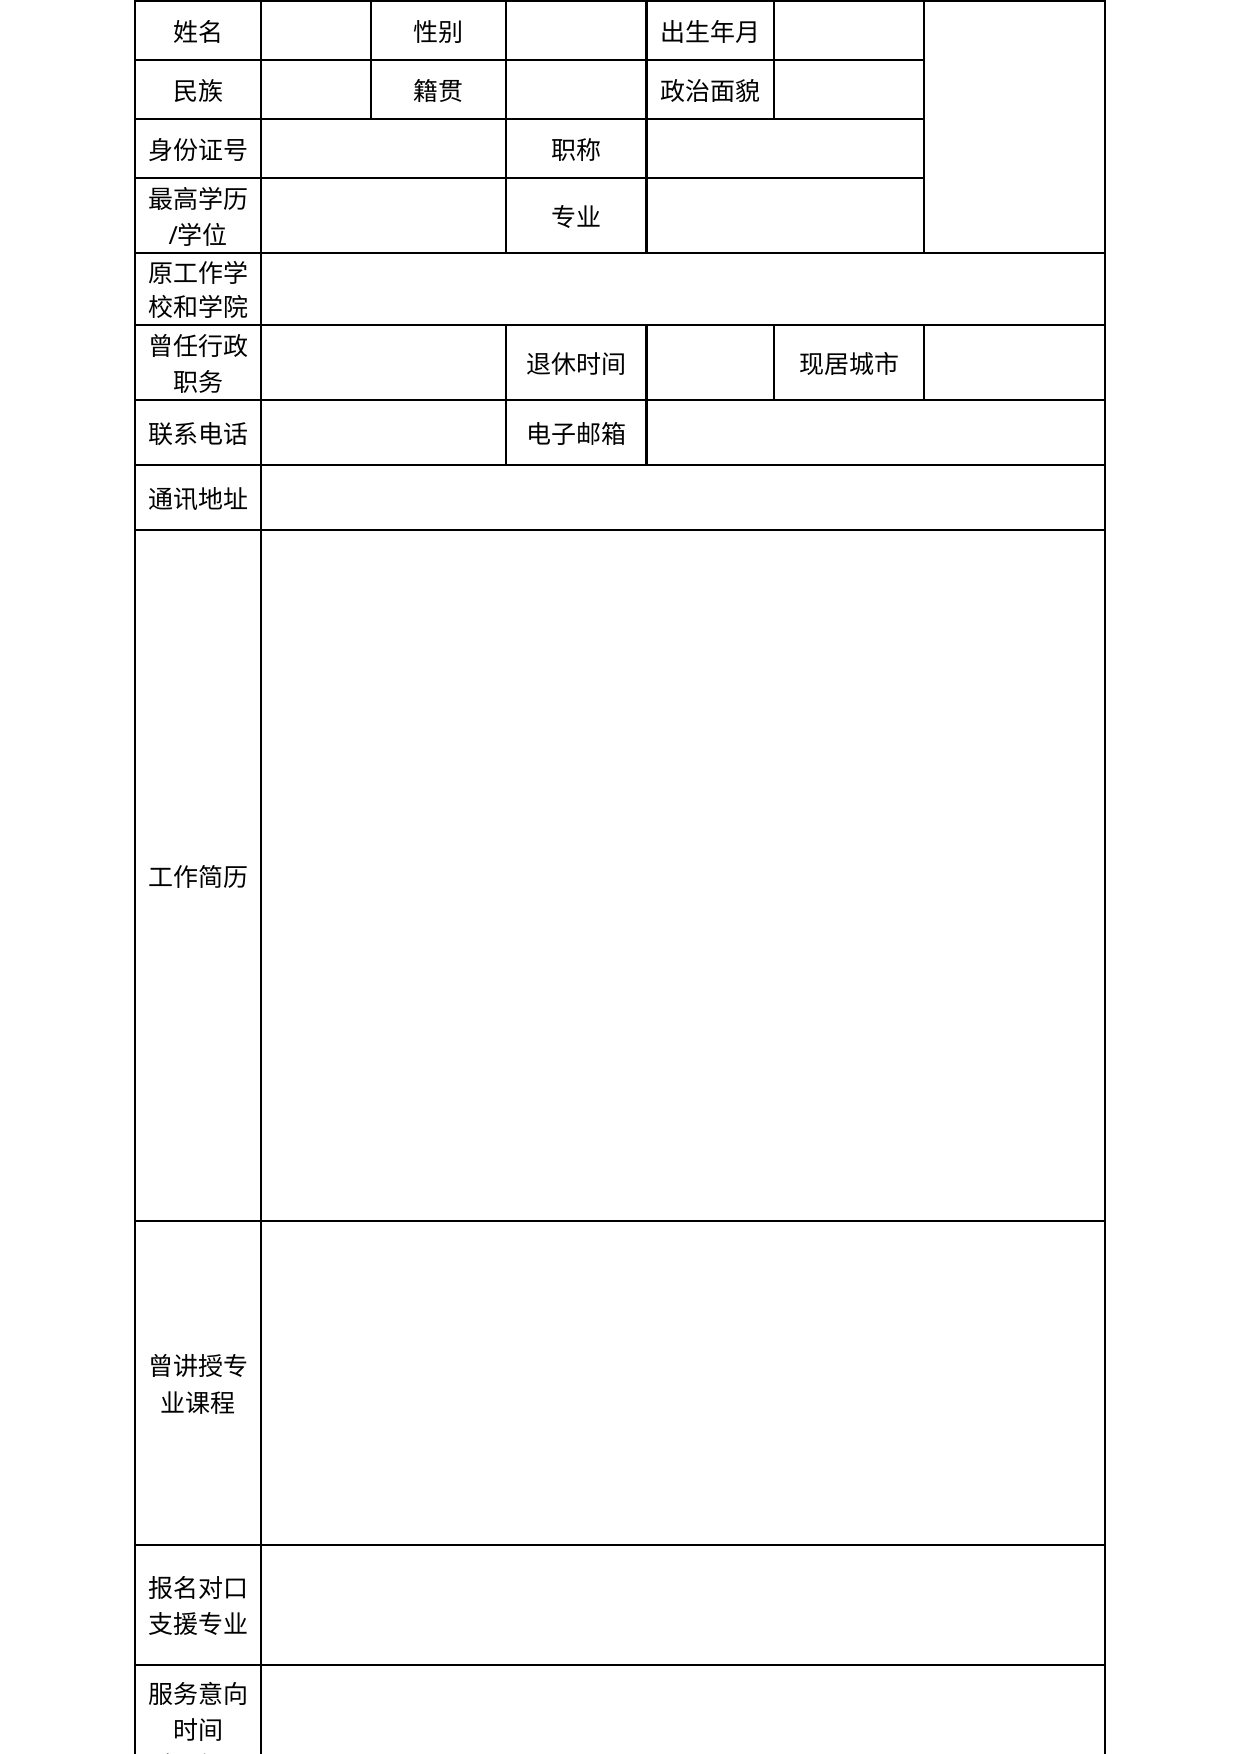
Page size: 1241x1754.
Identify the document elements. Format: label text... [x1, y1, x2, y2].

table_cell [262, 401, 505, 464]
table_header [925, 2, 1104, 252]
table_cell 退休时间 [507, 326, 645, 399]
table_cell 电子邮箱 [507, 401, 645, 464]
table_cell [262, 1546, 1104, 1664]
table_cell 专业 [507, 179, 645, 252]
table_header 性别 [372, 2, 505, 59]
table_cell 工作简历 [136, 531, 260, 1220]
table_cell [262, 1666, 1104, 1754]
table_cell 曾讲授专业课程 [136, 1222, 260, 1544]
table_cell [262, 326, 505, 399]
table_header [507, 2, 645, 59]
table_header 出生年月 [648, 2, 773, 59]
table_cell [648, 401, 1104, 464]
table_cell [262, 466, 1104, 529]
table_cell [507, 61, 645, 118]
table_cell [648, 120, 923, 177]
table_cell 籍贯 [372, 61, 505, 118]
table_cell 政治面貌 [648, 61, 773, 118]
table_cell 通讯地址 [136, 466, 260, 529]
table_cell [262, 120, 505, 177]
table_cell 身份证号 [136, 120, 260, 177]
table_cell 现居城市 [775, 326, 923, 399]
table_cell 报名对口支援专业 [136, 1546, 260, 1664]
table_cell 职称 [507, 120, 645, 177]
table_cell [648, 179, 923, 252]
table_cell 民族 [136, 61, 260, 118]
table_header [775, 2, 923, 59]
table_cell 曾任行政职务 [136, 326, 260, 399]
table_cell [262, 254, 1104, 324]
table_cell [648, 326, 773, 399]
table_cell [262, 61, 370, 118]
table_cell 原工作学校和学院 [136, 254, 260, 324]
table_cell [775, 61, 923, 118]
table_header [262, 2, 370, 59]
table_cell 最高学历/学位 [136, 179, 260, 252]
table_cell [262, 1222, 1104, 1544]
table_cell 服务意向时间 （xx年xx月-xx年xx月） [136, 1666, 260, 1754]
table_header 姓名 [136, 2, 260, 59]
table_cell [262, 179, 505, 252]
table_cell [925, 326, 1104, 399]
table_cell [262, 531, 1104, 1220]
table_cell 联系电话 [136, 401, 260, 464]
